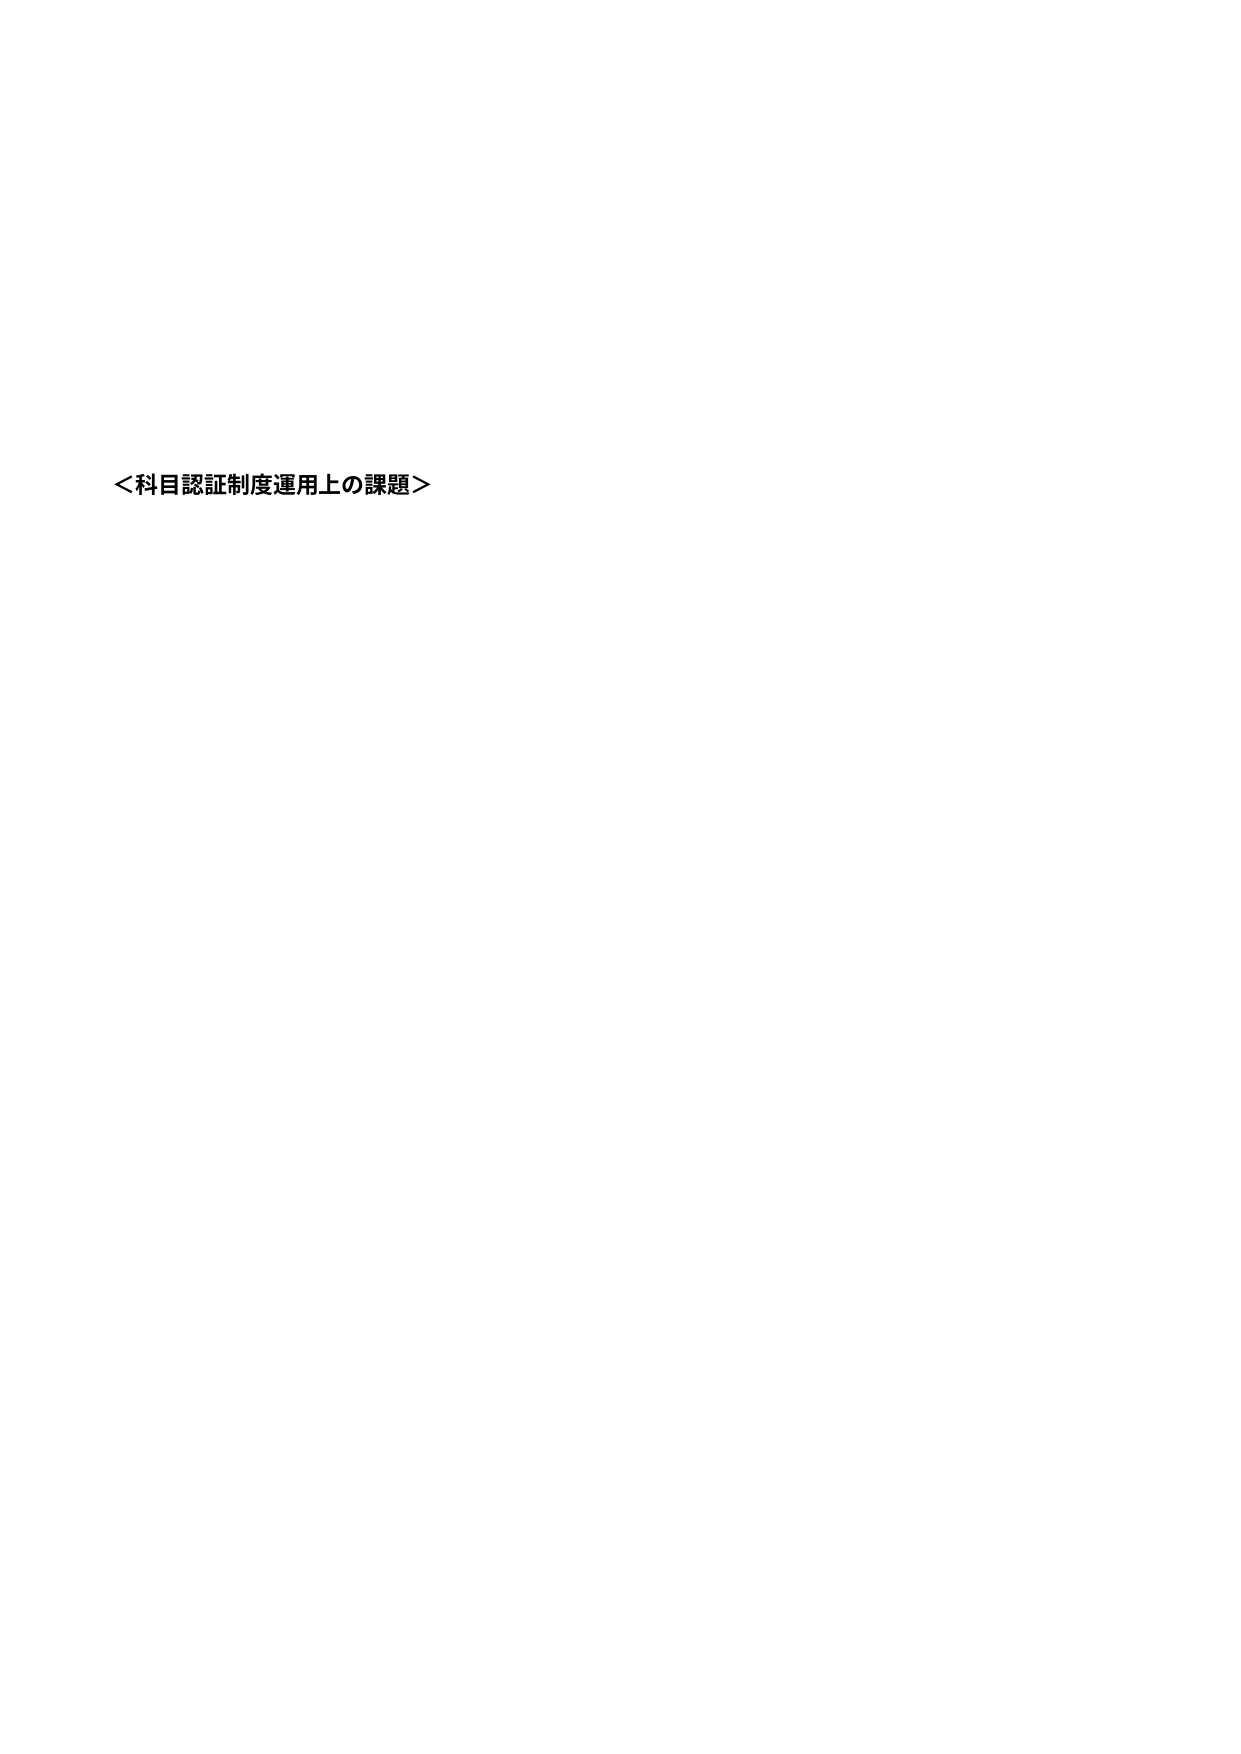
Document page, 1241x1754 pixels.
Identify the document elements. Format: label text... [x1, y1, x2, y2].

text ＜科目認証制度運用上の課題＞ [112, 464, 1128, 502]
